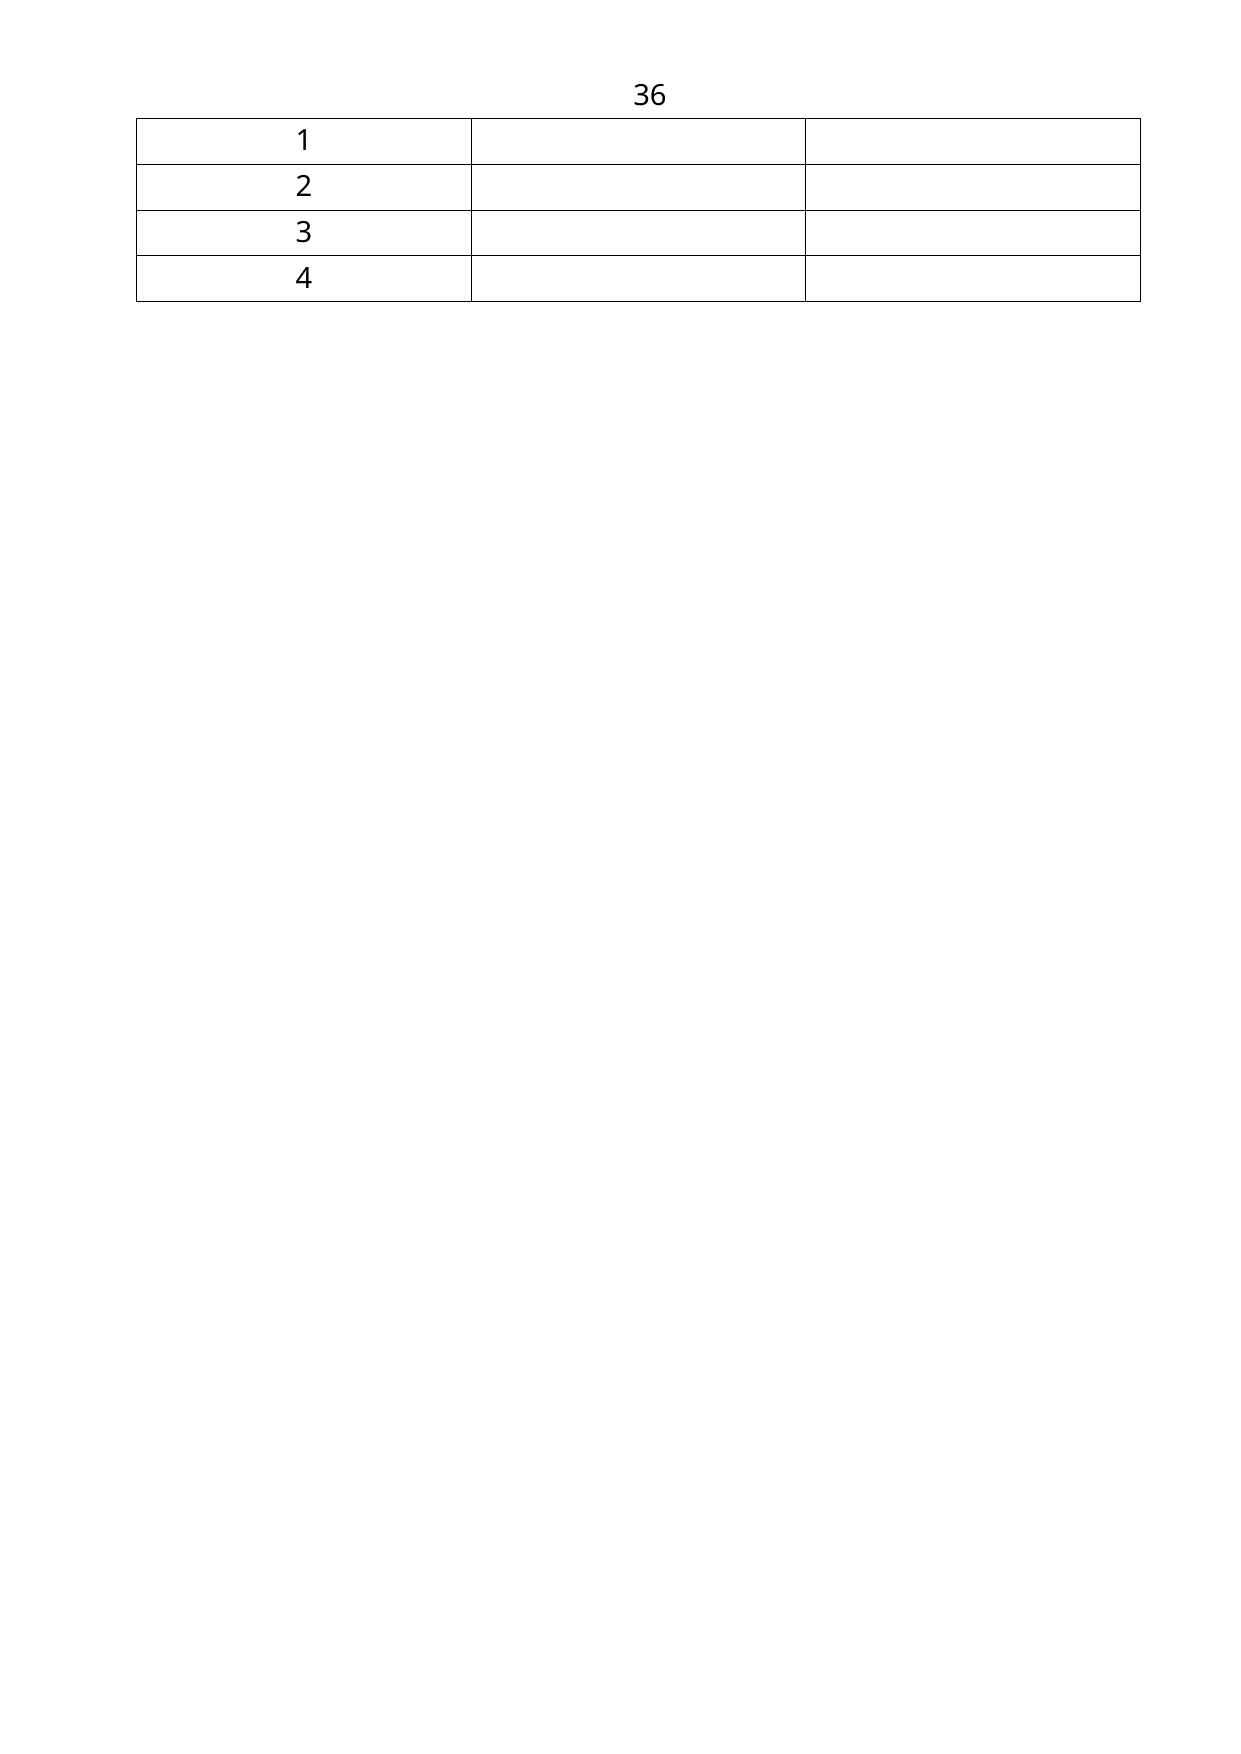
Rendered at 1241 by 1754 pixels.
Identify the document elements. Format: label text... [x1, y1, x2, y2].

table_cell 4 [137, 256, 471, 301]
table_cell [806, 165, 1140, 209]
table_cell [806, 119, 1140, 164]
table_cell [472, 256, 805, 301]
table_cell [472, 165, 805, 209]
table_cell [472, 119, 805, 164]
table_cell [806, 211, 1140, 255]
table_cell 3 [137, 211, 471, 255]
table_cell [806, 256, 1140, 301]
table_cell 1 [137, 119, 471, 164]
table_cell 2 [137, 165, 471, 209]
table_cell [472, 211, 805, 255]
